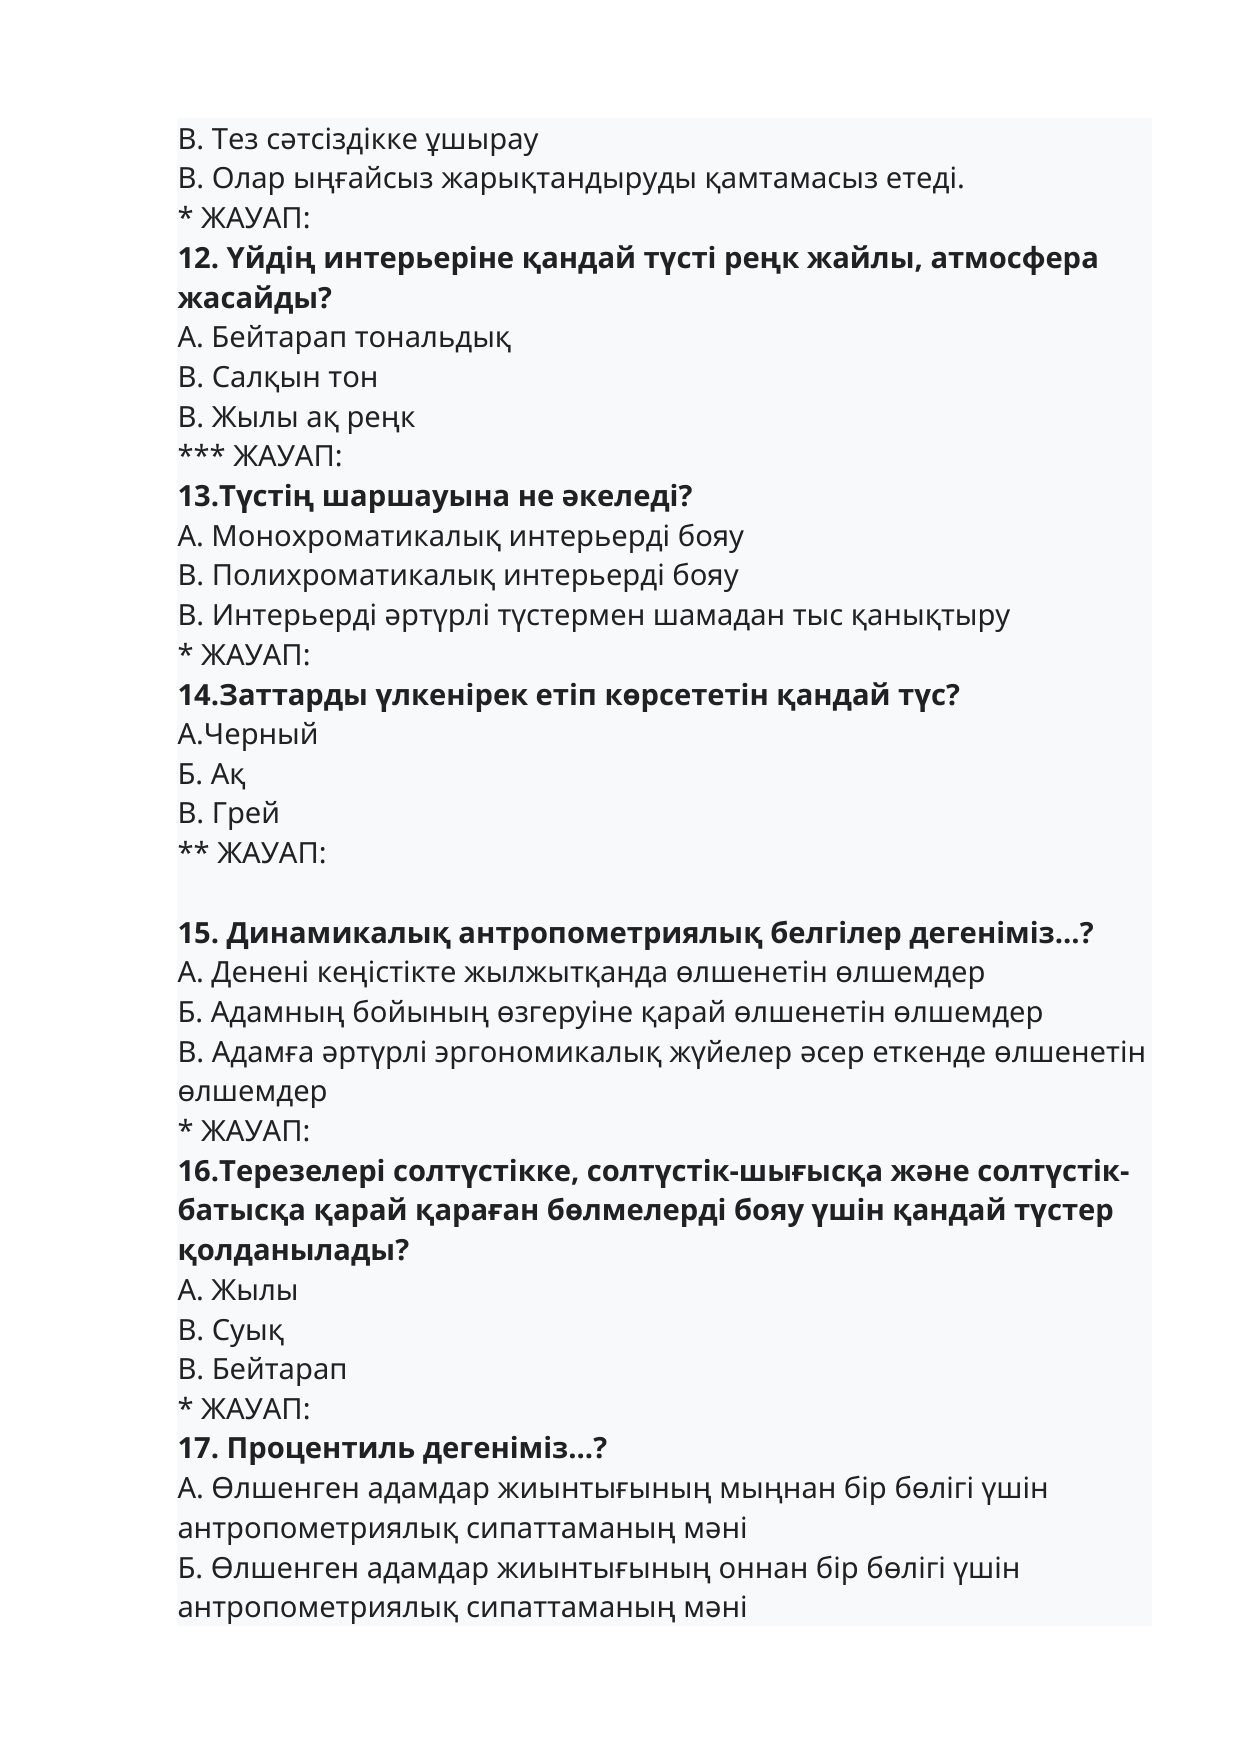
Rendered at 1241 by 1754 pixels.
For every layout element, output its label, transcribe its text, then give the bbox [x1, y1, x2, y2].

text * ЖАУАП: [177, 634, 1152, 674]
text ** ЖАУАП: [177, 832, 1152, 872]
text 17. Процентиль дегеніміз...? [177, 1428, 1152, 1467]
text B. Тез сәтсіздікке ұшырау [177, 118, 1152, 158]
text A. Жылы [177, 1269, 1152, 1309]
text A. Бейтарап тональдық [177, 317, 1152, 356]
text 13.Түстің шаршауына не әкеледі? [177, 475, 1152, 515]
text A. Өлшенген адамдар жиынтығының мыңнан бір бөлігі үшін антропометриялық сипаттаманың мәні [177, 1467, 1152, 1547]
text B. Салқын тон [177, 356, 1152, 396]
text Б. Өлшенген адамдар жиынтығының оннан бір бөлігі үшін антропометриялық сипаттаманың мәні [177, 1547, 1152, 1626]
text B. Жылы ақ реңк [177, 396, 1152, 436]
text * ЖАУАП: [177, 1388, 1152, 1428]
text *** ЖАУАП: [177, 436, 1152, 475]
text * ЖАУАП: [177, 197, 1152, 237]
text A. Денені кеңістікте жылжытқанда өлшенетін өлшемдер [177, 952, 1152, 991]
text B. Олар ыңғайсыз жарықтандыруды қамтамасыз етеді. [177, 158, 1152, 197]
text Б. Адамның бойының өзгеруіне қарай өлшенетін өлшемдер [177, 991, 1152, 1031]
text B. Адамға әртүрлі эргономикалық жүйелер әсер еткенде өлшенетін өлшемдер [177, 1031, 1152, 1110]
text А.Черный [177, 713, 1152, 753]
text B. Полихроматикалық интерьерді бояу [177, 555, 1152, 594]
text A. Монохроматикалық интерьерді бояу [177, 515, 1152, 555]
text В. Грей [177, 793, 1152, 832]
text Б. Ақ [177, 753, 1152, 793]
text 15. Динамикалық антропометриялық белгілер дегеніміз...? [177, 912, 1152, 952]
text B. Бейтарап [177, 1348, 1152, 1388]
text B. Суық [177, 1309, 1152, 1348]
text 12. Үйдің интерьеріне қандай түсті реңк жайлы, атмосфера жасайды? [177, 237, 1152, 317]
text 14.Заттарды үлкенірек етіп көрсететін қандай түс? [177, 674, 1152, 713]
text B. Интерьерді әртүрлі түстермен шамадан тыс қанықтыру [177, 594, 1152, 634]
text 16.Терезелері солтүстікке, солтүстік-шығысқа және солтүстік-батысқа қарай қараған бөлмелерді бояу үшін қандай түстер қолданылады? [177, 1150, 1152, 1269]
text * ЖАУАП: [177, 1110, 1152, 1150]
